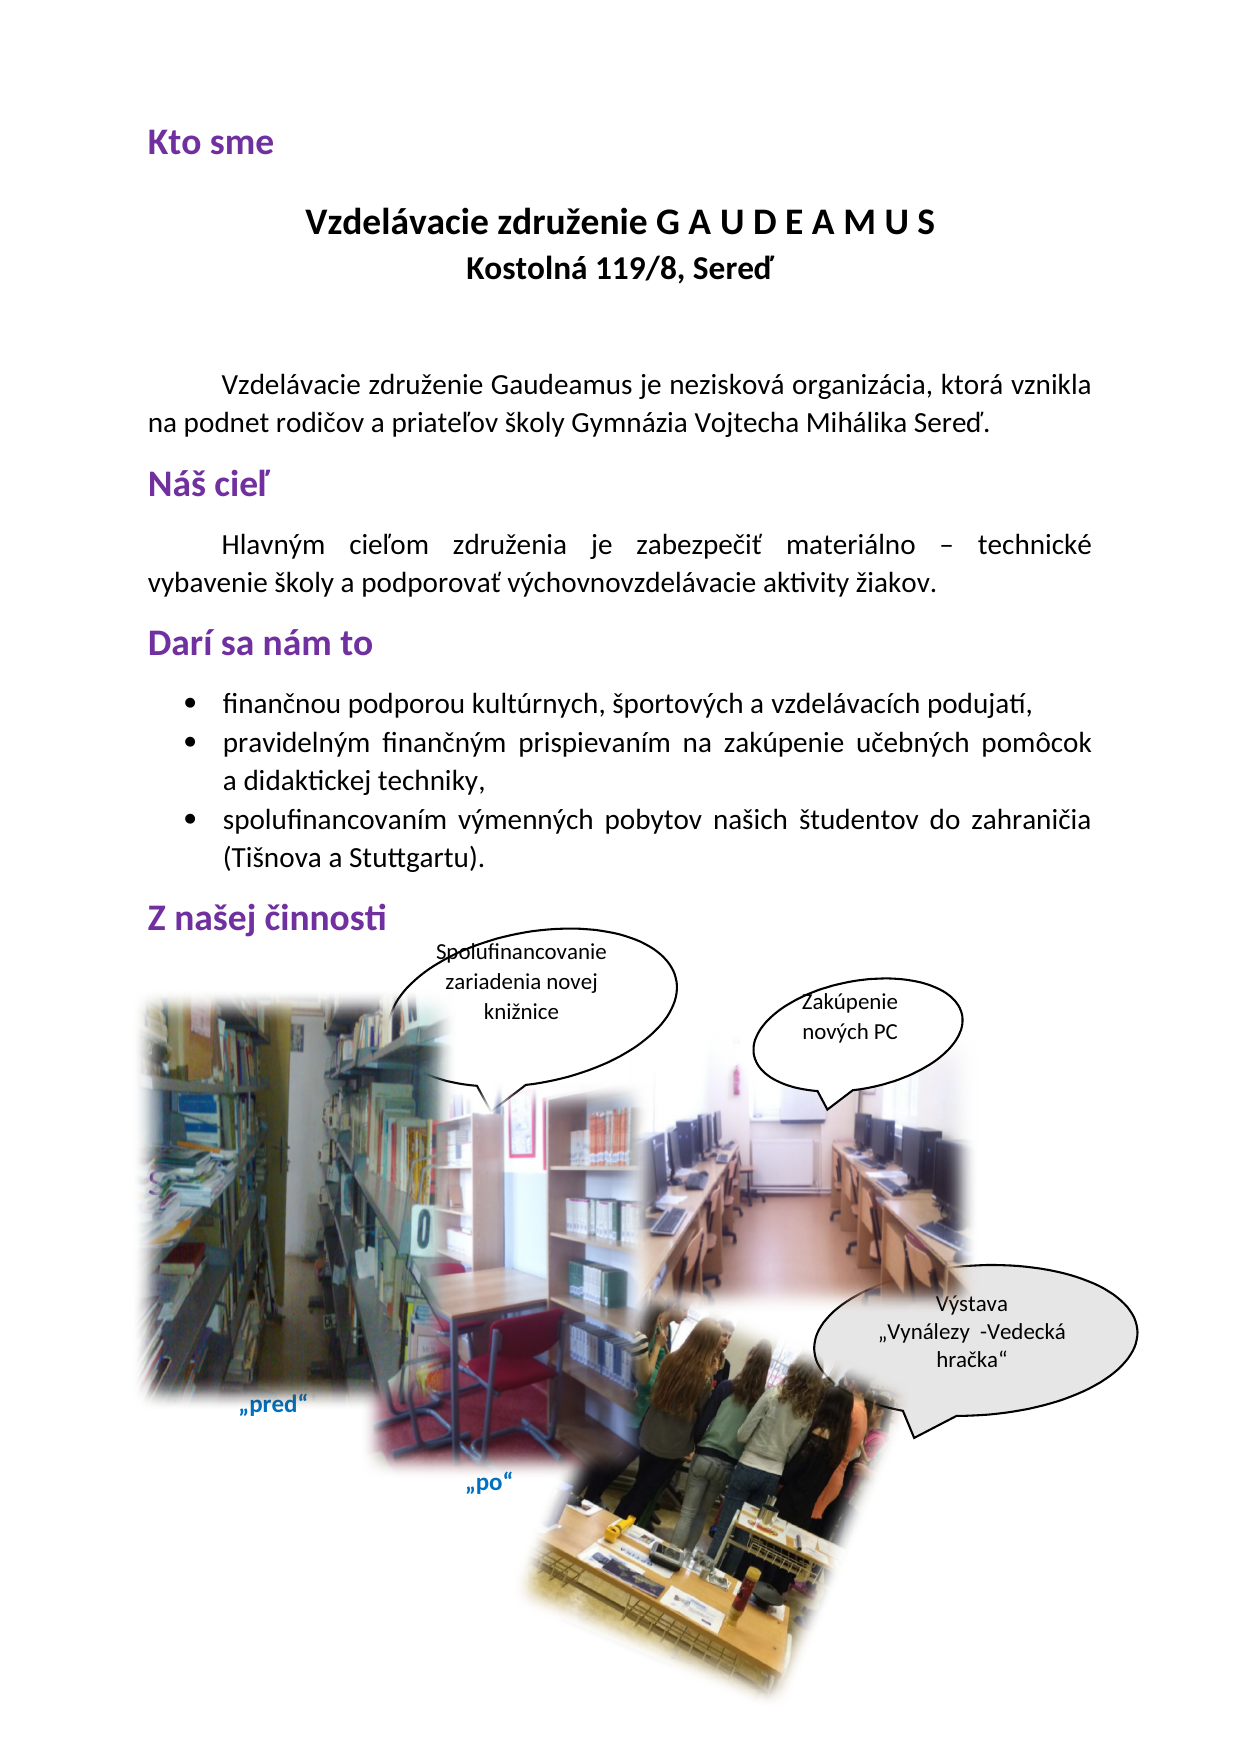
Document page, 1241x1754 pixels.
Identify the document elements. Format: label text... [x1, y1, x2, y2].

list finančnou podporou kultúrnych, športových a vzdelávacích podujatí, [185, 686, 1092, 721]
picture [657, 1062, 949, 1159]
picture [657, 1205, 967, 1303]
list spolufinancovaním výmenných pobytov našich študentov do zahraničia (Tišnova a Stuttgartu). [185, 801, 1092, 875]
text Kostolná 119/8, Sereď [148, 247, 1092, 288]
picture [158, 1000, 843, 1388]
text „po“ [148, 1466, 1092, 1496]
text Vzdelávacie združenie Gaudeamus je nezisková organizácia, ktorá vznikla na podnet rodičov a priateľov školy Gymnázia Vojtecha Mihálika Sereď. [148, 366, 1092, 440]
text Náš cieľ [148, 460, 1092, 506]
text Vzdelávacie združenie G A U D E A M U S [148, 198, 1092, 244]
text Z našej činnosti [148, 894, 1092, 940]
list pravidelným finančným prispievaním na zakúpenie učebných pomôcok a didaktickej techniky, [185, 724, 1092, 798]
text Kto sme [148, 118, 1092, 164]
picture [545, 1496, 842, 1675]
text „pred“ [148, 1388, 1092, 1418]
picture [390, 1418, 874, 1466]
text S [453, 1159, 1092, 1205]
text Hlavným cieľom združenia je zabezpečiť materiálno – technické vybavenie školy a podporovať výchovnovzdelávacie aktivity žiakov. [148, 526, 1092, 600]
text Darí sa nám to [148, 619, 1092, 665]
